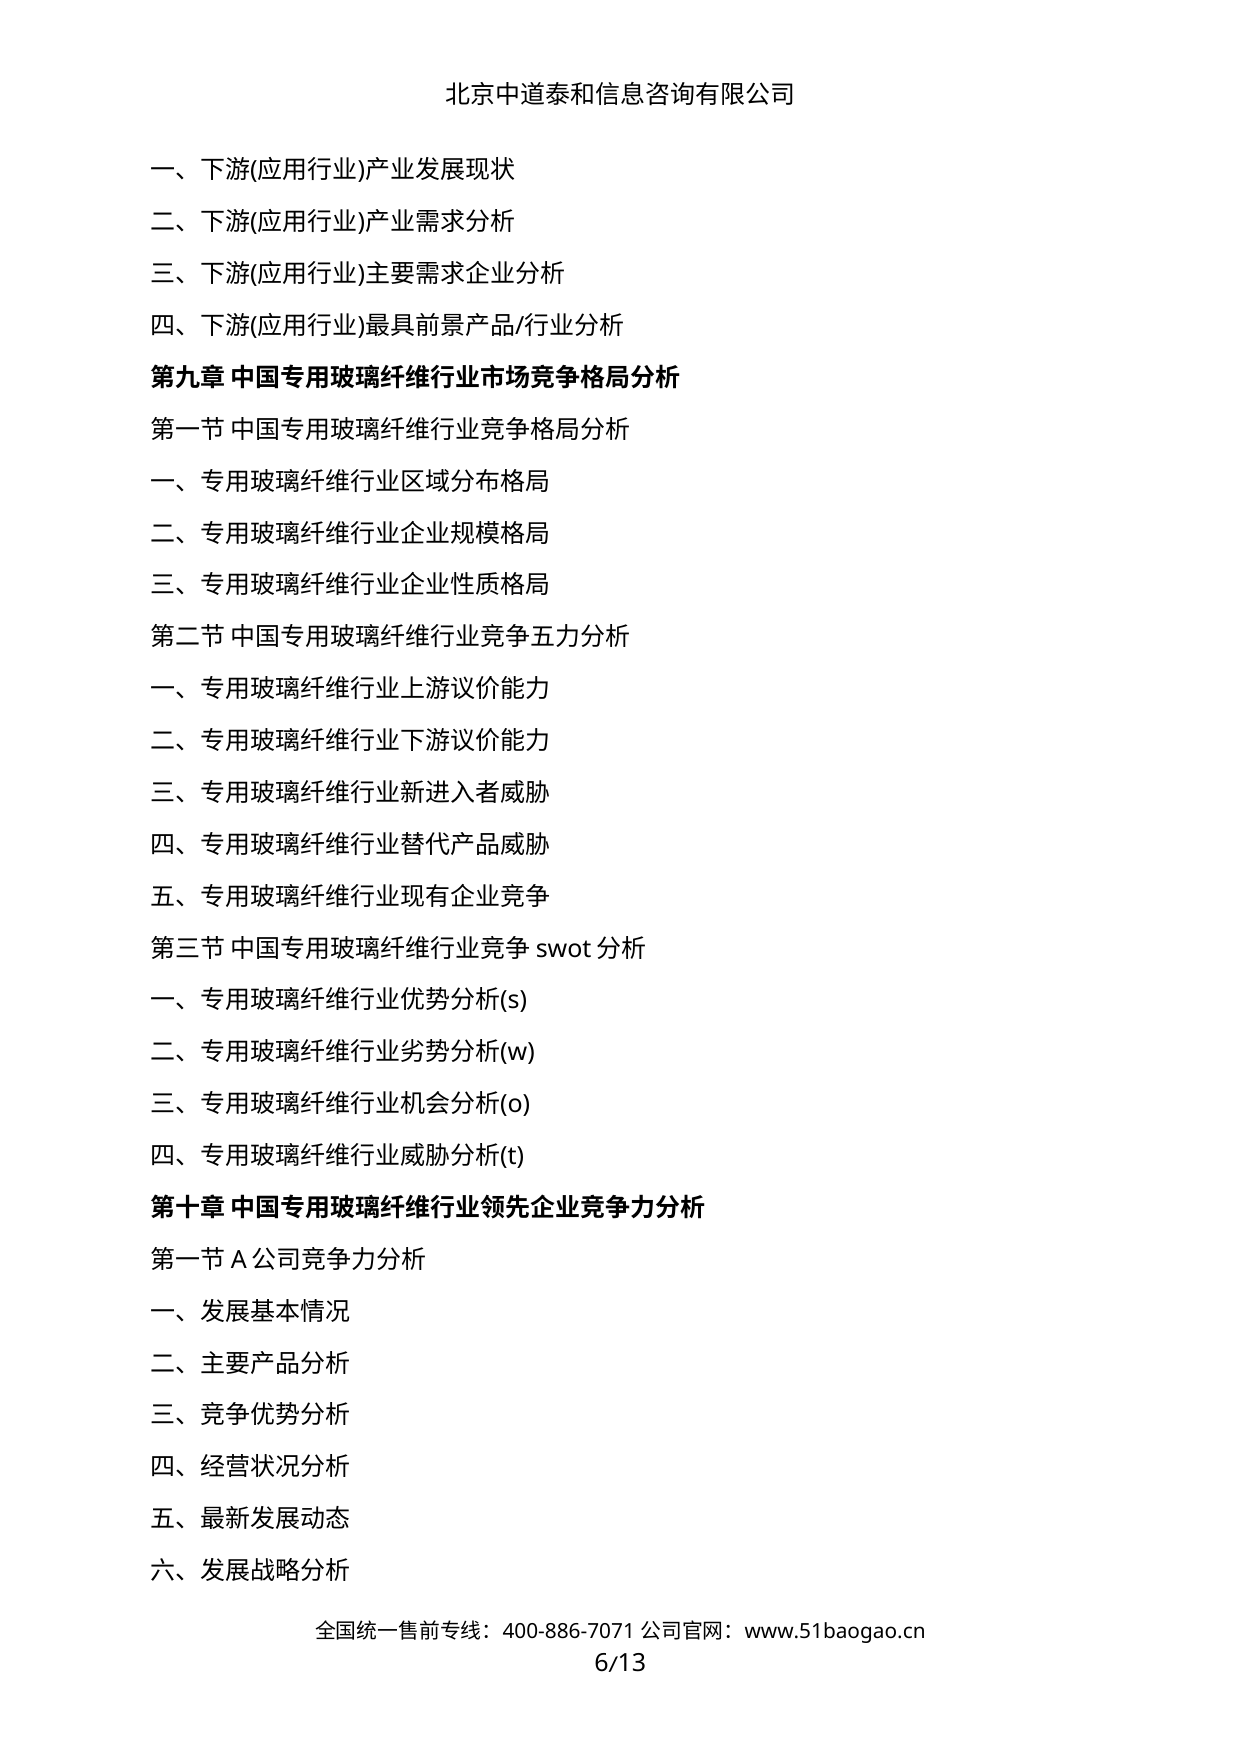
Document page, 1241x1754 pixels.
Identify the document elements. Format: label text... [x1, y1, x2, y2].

text 一、专用玻璃纤维行业区域分布格局 [150, 461, 1090, 497]
text 第九章 中国专用玻璃纤维行业市场竞争格局分析 [150, 357, 1090, 394]
text 四、专用玻璃纤维行业替代产品威胁 [150, 824, 1090, 861]
text 二、下游(应用行业)产业需求分析 [150, 202, 1090, 238]
text 一、发展基本情况 [150, 1291, 1090, 1327]
text 三、专用玻璃纤维行业新进入者威胁 [150, 772, 1090, 809]
text 五、最新发展动态 [150, 1499, 1090, 1535]
text 三、专用玻璃纤维行业机会分析(o) [150, 1084, 1090, 1120]
text 第十章 中国专用玻璃纤维行业领先企业竞争力分析 [150, 1187, 1090, 1224]
text 第二节 中国专用玻璃纤维行业竞争五力分析 [150, 617, 1090, 653]
text 二、专用玻璃纤维行业下游议价能力 [150, 721, 1090, 757]
text 二、专用玻璃纤维行业企业规模格局 [150, 513, 1090, 549]
text 四、下游(应用行业)最具前景产品/行业分析 [150, 306, 1090, 342]
text 三、下游(应用行业)主要需求企业分析 [150, 254, 1090, 290]
text 四、经营状况分析 [150, 1447, 1090, 1483]
text 三、专用玻璃纤维行业企业性质格局 [150, 565, 1090, 601]
text 第一节 中国专用玻璃纤维行业竞争格局分析 [150, 409, 1090, 446]
text 一、专用玻璃纤维行业上游议价能力 [150, 669, 1090, 705]
text 六、发展战略分析 [150, 1551, 1090, 1587]
text 四、专用玻璃纤维行业威胁分析(t) [150, 1136, 1090, 1172]
text 二、主要产品分析 [150, 1343, 1090, 1379]
text 第三节 中国专用玻璃纤维行业竞争swot分析 [150, 928, 1090, 964]
text 五、专用玻璃纤维行业现有企业竞争 [150, 876, 1090, 912]
text 二、专用玻璃纤维行业劣势分析(w) [150, 1032, 1090, 1068]
text 一、专用玻璃纤维行业优势分析(s) [150, 980, 1090, 1016]
text 三、竞争优势分析 [150, 1395, 1090, 1431]
text 一、下游(应用行业)产业发展现状 [150, 150, 1090, 186]
text 第一节 A公司竞争力分析 [150, 1239, 1090, 1276]
